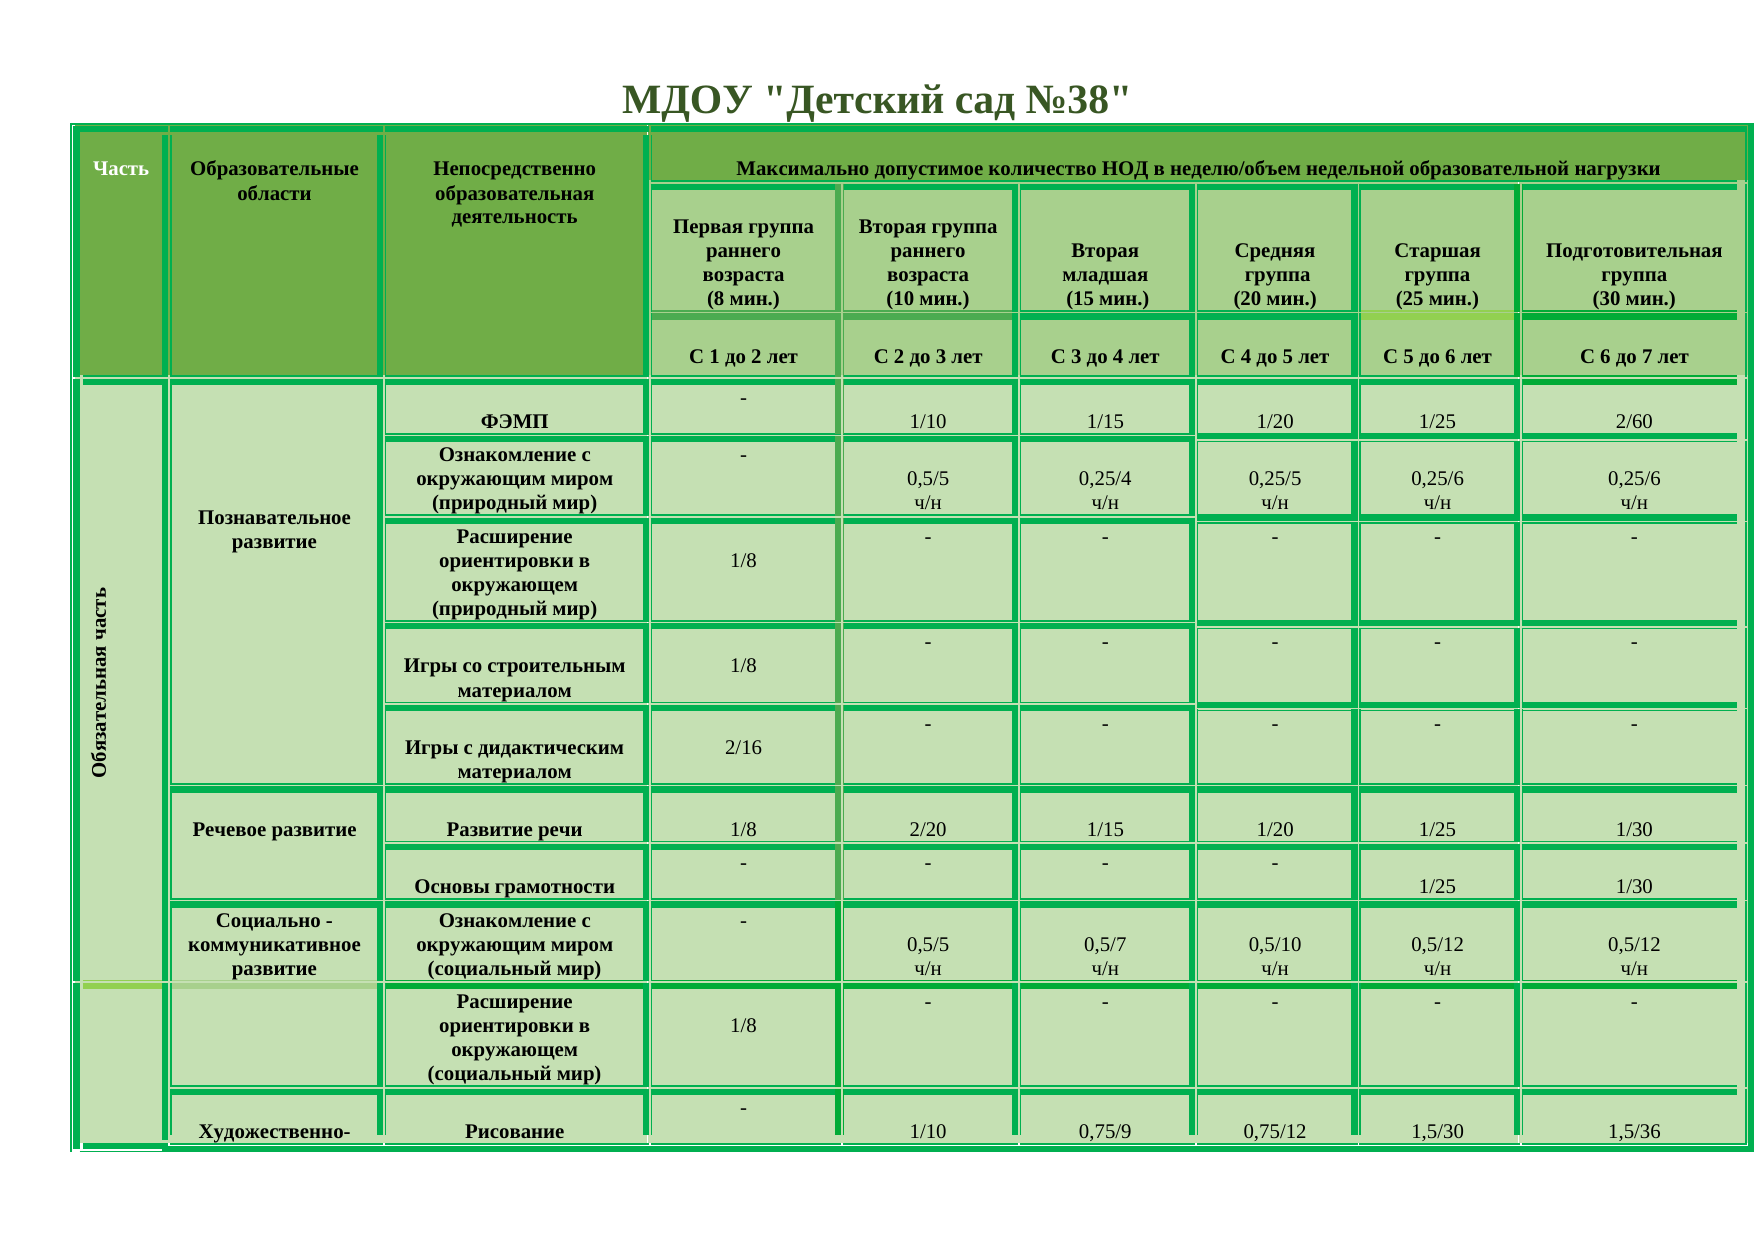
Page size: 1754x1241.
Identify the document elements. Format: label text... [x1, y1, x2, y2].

table_cell 0,75/12 [1194, 1085, 1356, 1143]
table_cell - [844, 850, 1012, 898]
table_cell Вторая группа раннего возраста (10 мин.) [844, 190, 1012, 310]
table_cell - [1021, 524, 1189, 620]
table_cell 1/8 [652, 793, 835, 841]
table_cell 1/15 [1021, 793, 1189, 841]
table_cell 1/30 [1519, 841, 1748, 898]
table_cell - [652, 442, 835, 514]
table_cell 1/20 [1198, 385, 1351, 433]
table_cell С 1 до 2 лет [652, 320, 835, 375]
table_cell Игры со строительным материалом [386, 629, 643, 702]
table_cell 0,75/9 [1016, 1085, 1194, 1143]
table_cell 0,5/10 ч/н [1198, 908, 1351, 980]
table_cell - [844, 629, 1012, 702]
table_cell Подготовительная группа (30 мин.) [1519, 180, 1748, 310]
table_cell - [1198, 629, 1351, 702]
table_cell 1,5/30 [1356, 1085, 1518, 1143]
table_cell Обязательная часть [75, 375, 167, 980]
table_cell - [652, 850, 835, 898]
table_cell 1/20 [1198, 793, 1351, 841]
table_cell 1/10 [839, 1085, 1016, 1143]
table_cell - [1361, 711, 1514, 783]
table_cell - [844, 989, 1012, 1085]
table_cell 0,25/6 ч/н [1361, 442, 1514, 514]
table_cell Игры с дидактическим материалом [386, 711, 643, 783]
table_cell 1/10 [844, 385, 1012, 433]
table_cell С 3 до 4 лет [1021, 320, 1189, 375]
table_cell Первая группа раннего возраста (8 мин.) [652, 190, 835, 310]
table_cell 0,5/12 ч/н [1519, 898, 1748, 980]
table_cell - [1519, 514, 1748, 620]
table_cell С 5 до 6 лет [1361, 320, 1514, 375]
table_cell Вторая младшая (15 мин.) [1021, 190, 1189, 310]
table_cell - [1361, 989, 1514, 1085]
table_cell 1/25 [1361, 793, 1514, 841]
table_cell 1/15 [1021, 385, 1189, 433]
table_cell 1/8 [652, 629, 835, 702]
table_cell Средняя группа (20 мин.) [1198, 190, 1351, 310]
table_cell - [1519, 980, 1748, 1085]
table_cell Ознакомление с окружающим миром (природный мир) [386, 442, 643, 514]
table_cell - [1021, 711, 1189, 783]
table_cell С 4 до 5 лет [1198, 320, 1351, 375]
table_cell 2/60 [1519, 375, 1748, 433]
text МДОУ "Детский сад №38" [75, 75, 1679, 123]
table_cell 1/8 [652, 989, 835, 1085]
table_cell Расширение ориентировки в окружающем (природный мир) [386, 524, 643, 620]
table_cell Познавательное развитие [172, 385, 377, 783]
table_cell 0,5/5 ч/н [844, 908, 1012, 980]
table_cell ФЭМП [386, 385, 643, 433]
table_cell - [652, 385, 835, 433]
table_header Непосредственно образовательная деятельность [382, 125, 647, 375]
table_cell Социально - коммуникативное развитие [172, 908, 377, 980]
table_cell С 2 до 3 лет [844, 320, 1012, 375]
table_cell Ознакомление с окружающим миром (социальный мир) [386, 908, 643, 980]
table_cell - [1198, 711, 1351, 783]
table_cell 0,5/12 ч/н [1361, 908, 1514, 980]
table_cell 1/25 [1361, 850, 1514, 898]
table_cell - [1021, 850, 1189, 898]
table_cell 1/25 [1361, 385, 1514, 433]
table_cell - [1361, 629, 1514, 702]
table_cell [172, 989, 377, 1085]
table_cell - [1198, 989, 1351, 1085]
table_cell Художественно-эстетическое развитие [167, 1085, 382, 1143]
table_header Образовательные области [167, 125, 382, 375]
table_cell - [1021, 989, 1189, 1085]
table_cell Рисование [382, 1085, 647, 1143]
table_cell 1/8 [652, 524, 835, 620]
table_cell - [652, 908, 835, 980]
table_cell 0,5/5 ч/н [844, 442, 1012, 514]
table_cell 2/16 [652, 711, 835, 783]
table_cell Речевое развитие [172, 793, 377, 898]
table_cell С 6 до 7 лет [1519, 310, 1748, 375]
table_cell 1/30 [1519, 783, 1748, 841]
table_cell - [1361, 524, 1514, 620]
table_cell - [1198, 524, 1351, 620]
table_header Максимально допустимое количество НОД в неделю/объем недельной образовательной нагрузки [648, 125, 1748, 180]
table_cell 0,25/4 ч/н [1021, 442, 1189, 514]
table_cell - [1021, 629, 1189, 702]
table_cell 1,5/36 [1519, 1085, 1748, 1143]
table_cell [75, 980, 167, 1143]
table_cell - [648, 1085, 839, 1143]
table_cell 0,25/6 ч/н [1519, 433, 1748, 514]
table_cell 0,25/5 ч/н [1198, 442, 1351, 514]
table_header Часть [80, 132, 167, 375]
table_cell 0,5/7 ч/н [1021, 908, 1189, 980]
table_cell Старшая группа (25 мин.) [1361, 190, 1514, 310]
table_cell - [844, 711, 1012, 783]
table_cell - [1519, 620, 1748, 702]
table_cell - [1198, 850, 1351, 898]
table_cell Развитие речи [386, 793, 643, 841]
table_cell Расширение ориентировки в окружающем (социальный мир) [386, 989, 643, 1085]
table_cell Основы грамотности [386, 850, 643, 898]
table_cell 2/20 [844, 793, 1012, 841]
table_cell - [1519, 702, 1748, 783]
table_cell - [844, 524, 1012, 620]
